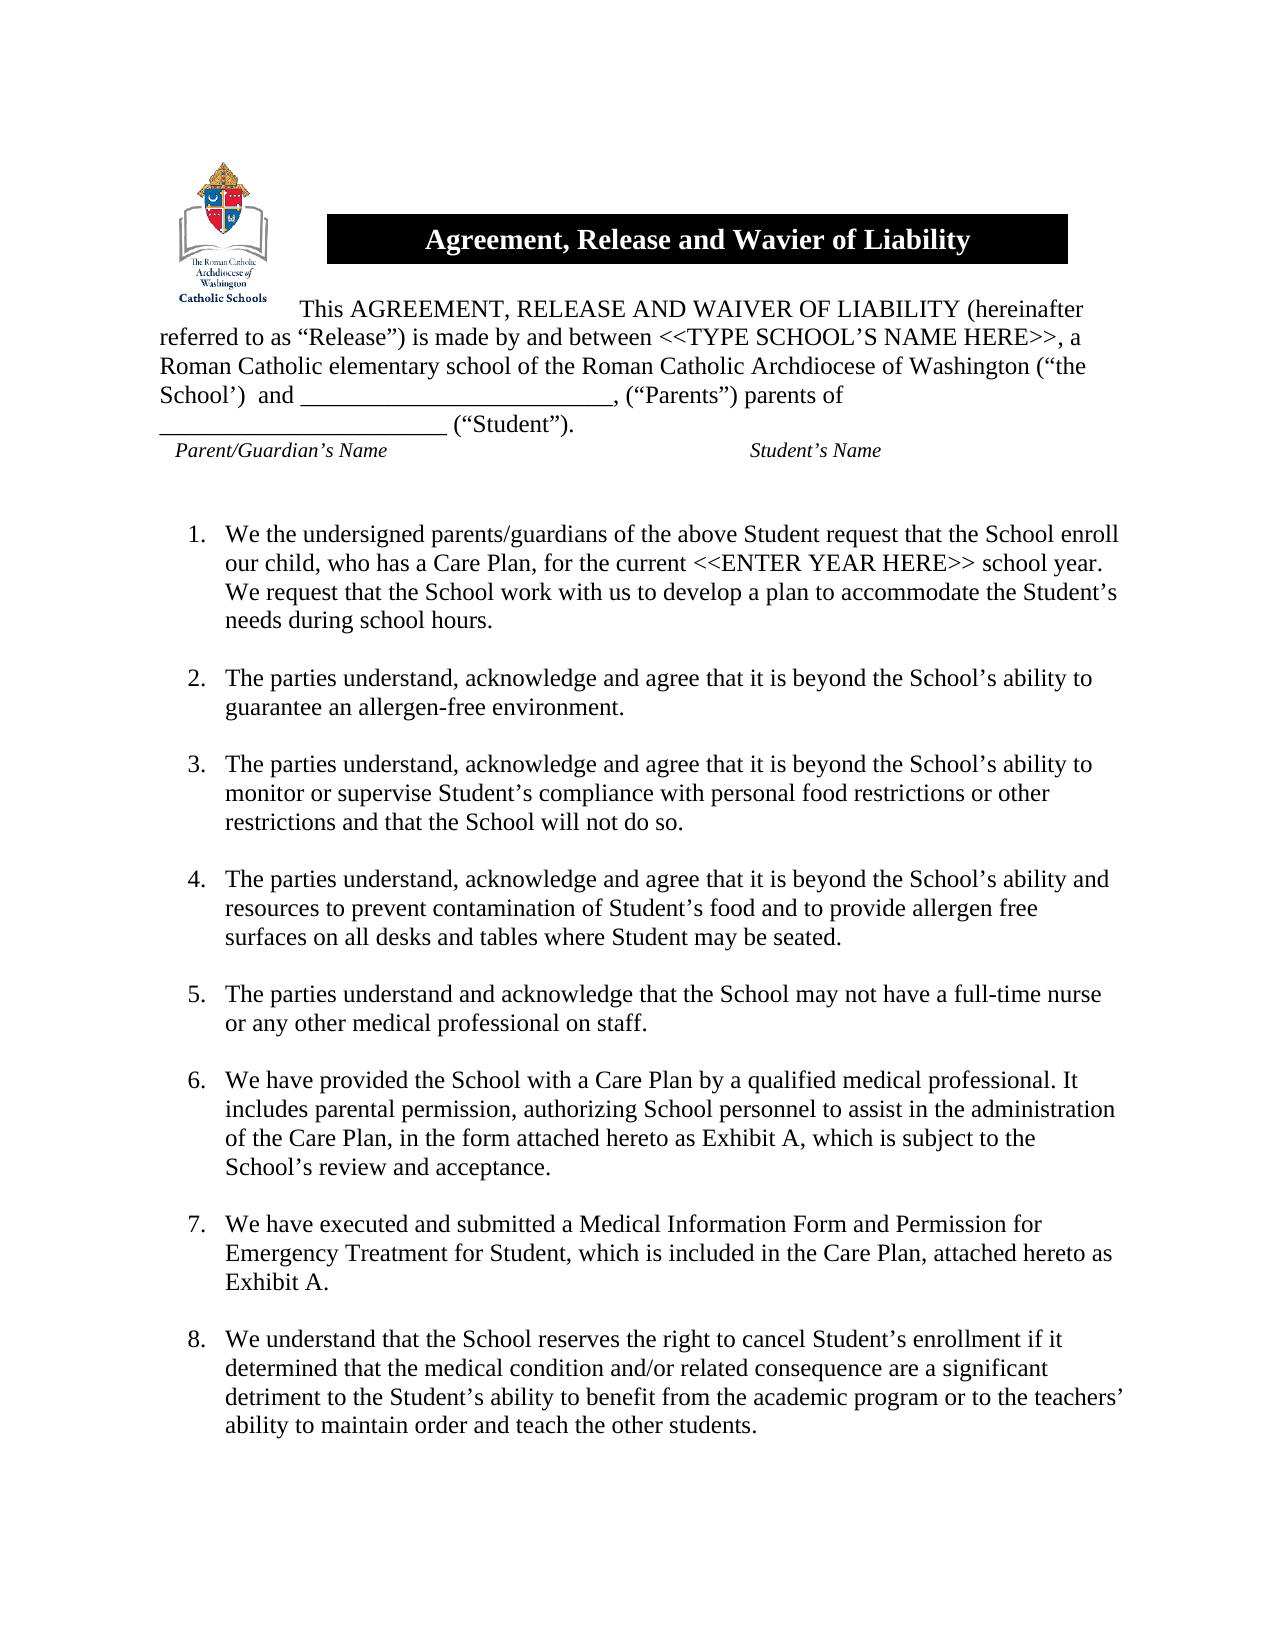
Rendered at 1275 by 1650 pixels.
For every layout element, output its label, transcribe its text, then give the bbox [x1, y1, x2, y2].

list The parties understand, acknowledge and agree that it is beyond the School’s ability to guarantee an allergen-free environment. [187, 663, 1125, 720]
list We have provided the School with a Care Plan by a qualified medical professional. It includes parental permission, authorizing School personnel to assist in the administration of the Care Plan, in the form attached hereto as Exhibit A, which is subject to the School’s review and acceptance. [187, 1065, 1125, 1180]
list We understand that the School reserves the right to cancel Student’s enrollment if it determined that the medical condition and/or related consequence are a significant detriment to the Student’s ability to benefit from the academic program or to the teachers’ ability to maintain order and teach the other students. [187, 1324, 1125, 1439]
list The parties understand, acknowledge and agree that it is beyond the School’s ability and resources to prevent contamination of Student’s food and to provide allergen free surfaces on all desks and tables where Student may be seated. [187, 864, 1125, 950]
list We the undersigned parents/guardians of the above Student request that the School enroll our child, who has a Care Plan, for the current school year. We request that the School work with us to develop a plan to accommodate the Student’s needs during school hours. [187, 519, 1125, 634]
list The parties understand, acknowledge and agree that it is beyond the School’s ability to monitor or supervise Student’s compliance with personal food restrictions or other restrictions and that the School will not do so. [187, 749, 1125, 835]
text This AGREEMENT, RELEASE AND WAIVER OF LIABILITY (hereinafter referred to as “Release”) is made by and between , a Roman Catholic elementary school of the Roman Catholic Archdiocese of Washington (“the School’) and , (“Parents”) parents of (“Student”). [159, 236, 1125, 437]
list We have executed and submitted a Medical Information Form and Permission for Emergency Treatment for Student, which is included in the Care Plan, attached hereto as Exhibit A. [187, 1209, 1125, 1295]
picture [169, 156, 274, 307]
text Parent/Guardian’s Name Student’s Name [150, 437, 1125, 462]
list The parties understand and acknowledge that the School may not have a full-time nurse or any other medical professional on staff. [187, 979, 1125, 1037]
